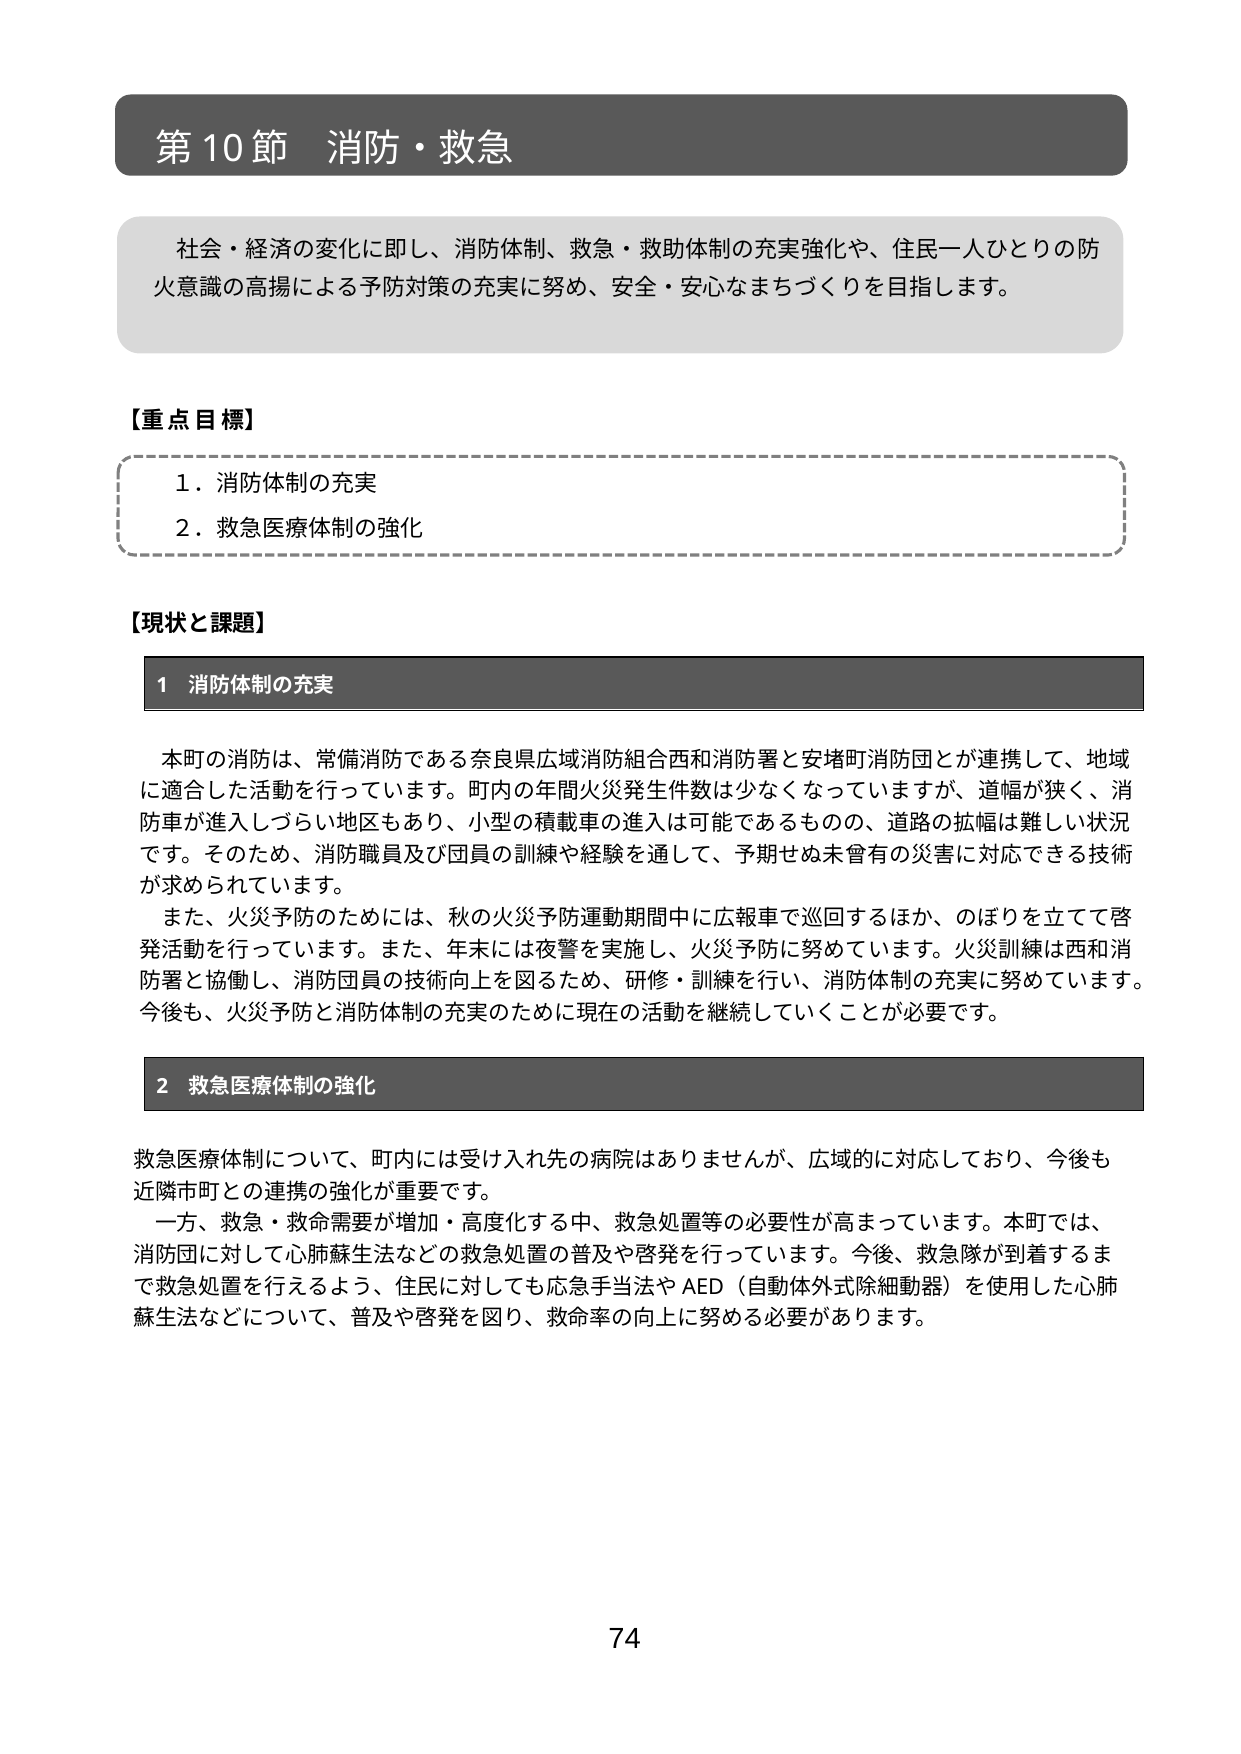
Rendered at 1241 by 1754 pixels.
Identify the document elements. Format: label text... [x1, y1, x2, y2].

text 救急医療体制について、町内には受け入れ先の病院はありませんが、広域的に対応しており、今後も近隣市町との連携の強化が重要です。 [133, 1142, 1122, 1205]
text 【現状と課題】 [118, 604, 1122, 638]
text 一方、救急・救命需要が増加・高度化する中、救急処置等の必要性が高まっています。本町では、消防団に対して心肺蘇生法などの救急処置の普及や啓発を行っています。今後、救急隊が到着するまで救急処置を行えるよう、住民に対しても応急手当法やAED（自動体外式除細動器）を使用した心肺蘇生法などについて、普及や啓発を図り、救命率の向上に努める必要があります。 [133, 1205, 1122, 1332]
text また、火災予防のためには、秋の火災予防運動期間中に広報車で巡回するほか、のぼりを立てて啓発活動を行っています。また、年末には夜警を実施し、火災予防に努めています。火災訓練は西和消防署と協働し、消防団員の技術向上を図るため、研修・訓練を行い、消防体制の充実に努めています。今後も、火災予防と消防体制の充実のために現在の活動を継続していくことが必要です。 [139, 900, 1133, 1027]
text 【重点目標】 [118, 402, 1122, 436]
text 第10節 消防・救急 [118, 118, 1122, 173]
text 本町の消防は、常備消防である奈良県広域消防組合西和消防署と安堵町消防団とが連携して、地域に適合した活動を行っています。町内の年間火災発生件数は少なくなっていますが、道幅が狭く、消防車が進入しづらい地区もあり、小型の積載車の進入は可能であるものの、道路の拡幅は難しい状況です。そのため、消防職員及び団員の訓練や経験を通して、予期せぬ未曾有の災害に対応できる技術が求められています。 [139, 742, 1133, 900]
table_header 2 救急医療体制の強化 [145, 1058, 1143, 1110]
table_header 1 消防体制の充実 [145, 658, 1143, 709]
